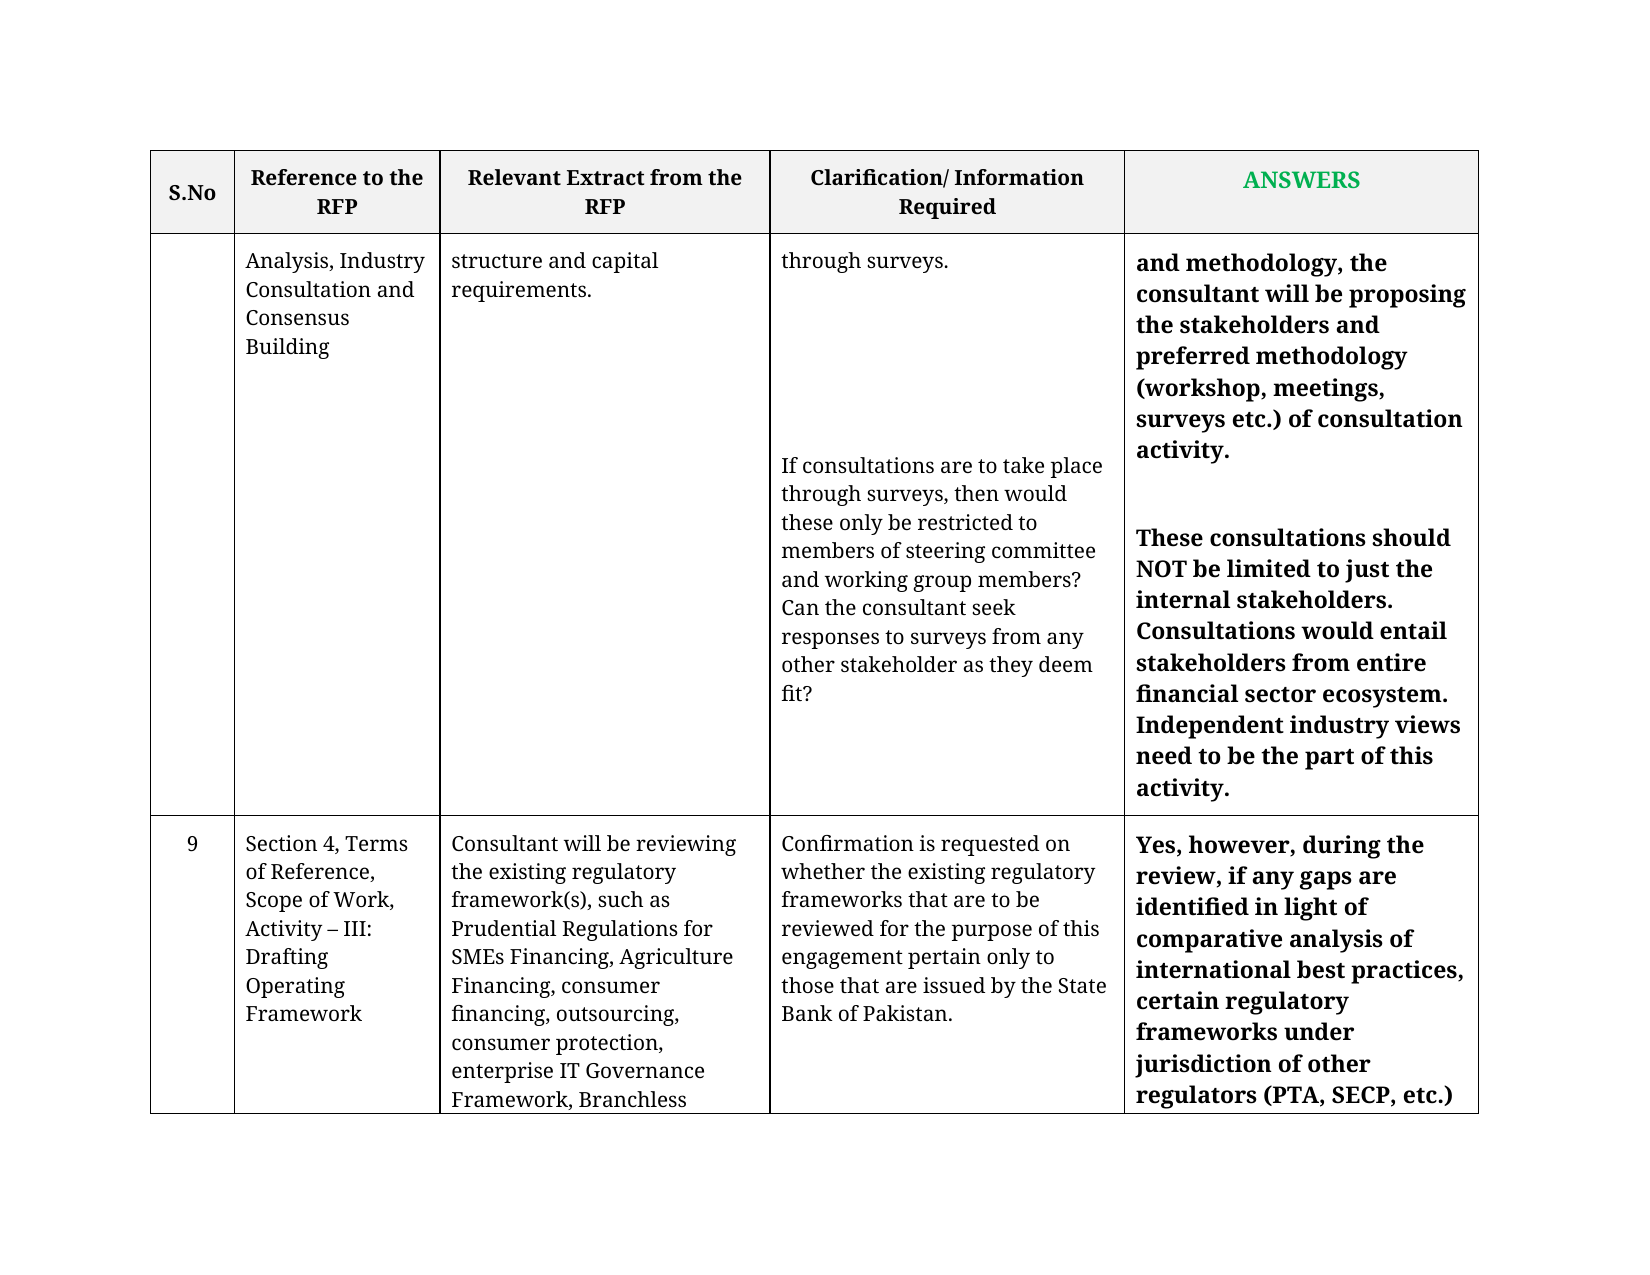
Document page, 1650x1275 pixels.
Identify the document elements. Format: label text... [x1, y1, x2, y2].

table_header Relevant Extract from the RFP [441, 151, 769, 233]
table_header Clarification/ Information Required [771, 151, 1124, 233]
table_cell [1125, 816, 1478, 1113]
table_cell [441, 816, 769, 1113]
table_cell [441, 234, 769, 815]
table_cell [771, 234, 1124, 815]
table_header S.No [151, 151, 234, 233]
table_cell 9 [151, 816, 234, 1113]
table_header ANSWERS [1125, 151, 1478, 233]
table_header Reference to the RFP [235, 151, 439, 233]
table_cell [771, 816, 1124, 1113]
table_cell 8 [151, 234, 234, 815]
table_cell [1125, 234, 1478, 815]
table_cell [235, 234, 439, 815]
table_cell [235, 816, 439, 1113]
